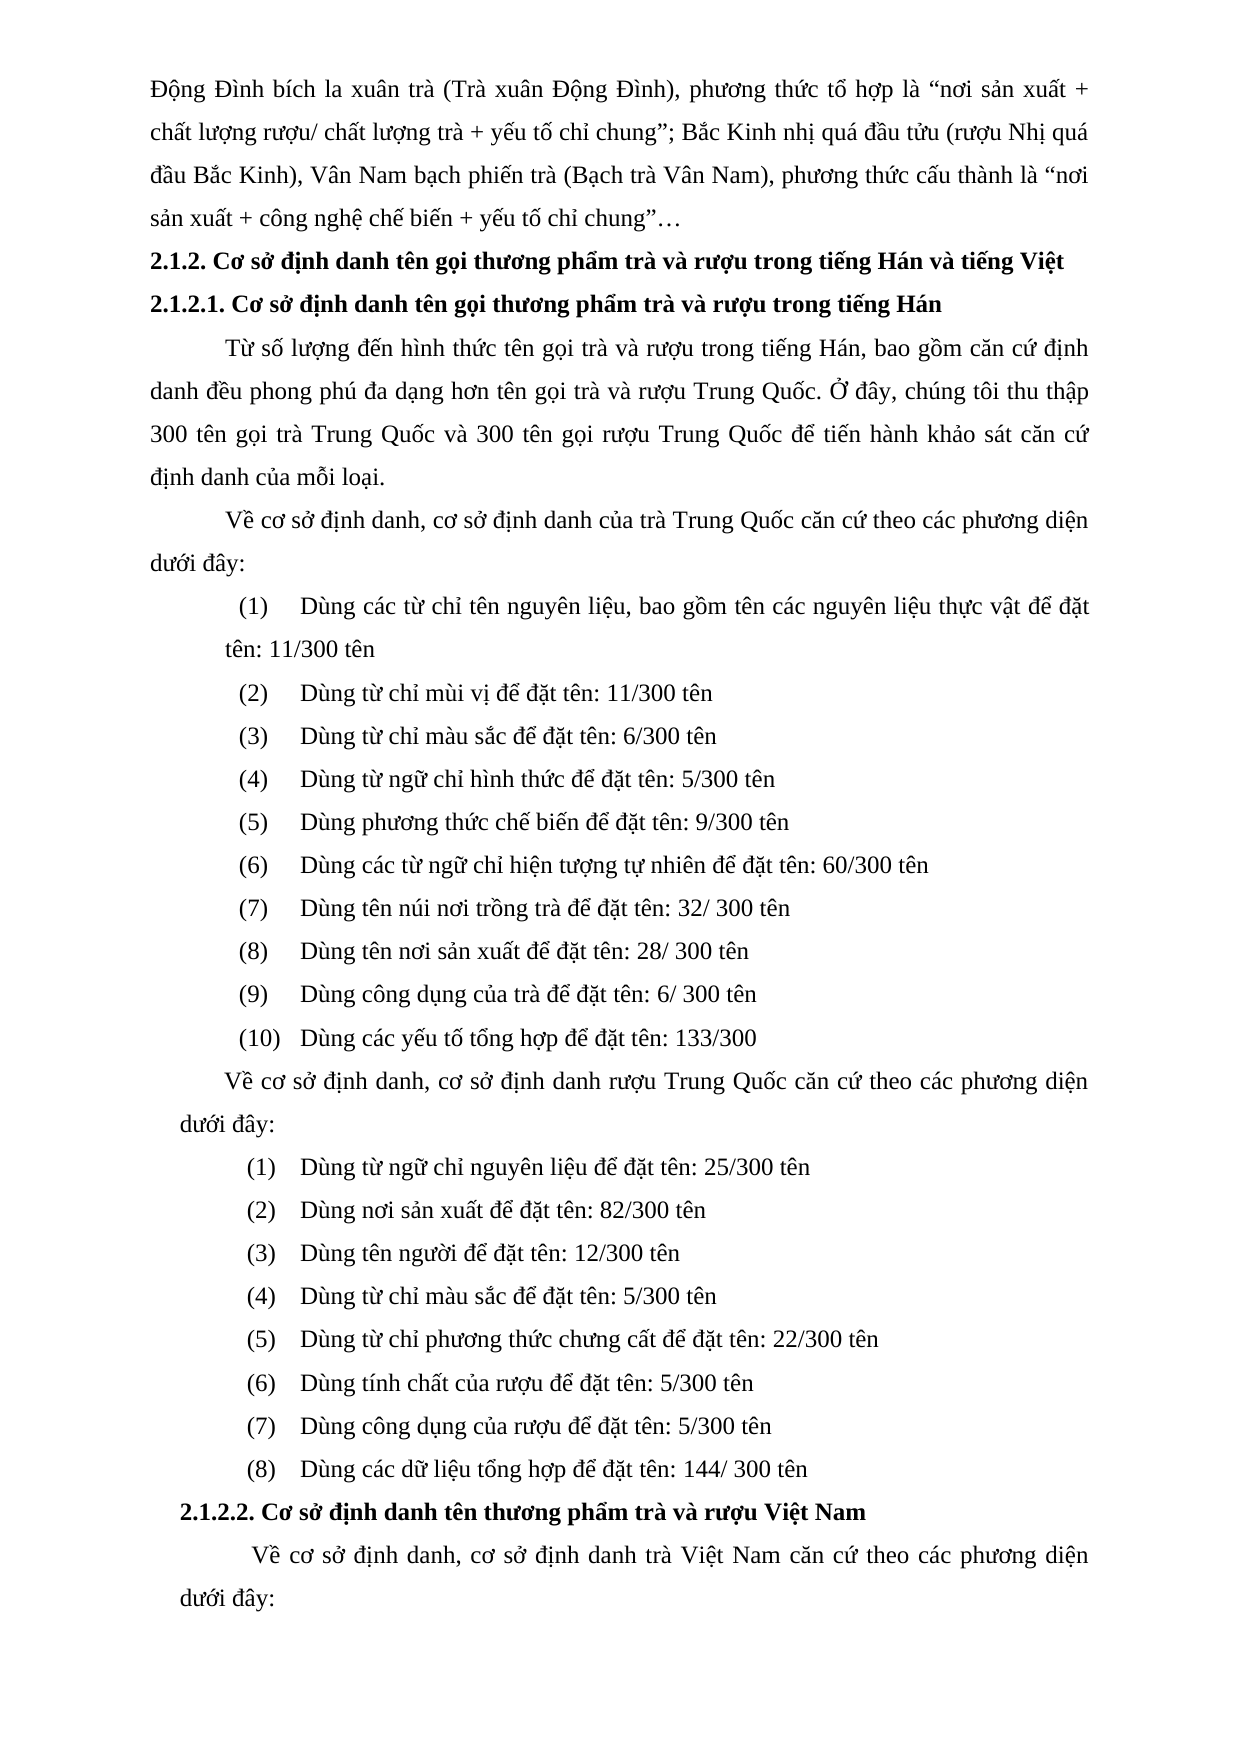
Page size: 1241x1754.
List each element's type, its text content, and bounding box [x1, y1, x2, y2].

list Dùng tính chất của rượu để đặt tên: 5/300 tên [225, 1368, 1090, 1396]
list Dùng từ ngữ chỉ hình thức để đặt tên: 5/300 tên [225, 764, 1090, 793]
text Về cơ sở định danh, cơ sở định danh trà Việt Nam căn cứ theo các phương diện dưới đây: [179, 1540, 1090, 1612]
list Dùng công dụng của rượu để đặt tên: 5/300 tên [225, 1411, 1090, 1439]
list Dùng từ chỉ màu sắc để đặt tên: 5/300 tên [225, 1281, 1090, 1310]
list Dùng các dữ liệu tổng hợp để đặt tên: 144/ 300 tên [225, 1454, 1090, 1483]
list Dùng tên nơi sản xuất để đặt tên: 28/ 300 tên [225, 936, 1090, 965]
list Dùng từ chỉ phương thức chưng cất để đặt tên: 22/300 tên [225, 1324, 1090, 1353]
list Dùng các từ chỉ tên nguyên liệu, bao gồm tên các nguyên liệu thực vật để đặt tên: 11/300 tên [225, 591, 1090, 663]
list Dùng tên núi nơi trồng trà để đặt tên: 32/ 300 tên [225, 893, 1090, 922]
list Dùng công dụng của trà để đặt tên: 6/ 300 tên [225, 979, 1090, 1008]
list Dùng tên người để đặt tên: 12/300 tên [225, 1238, 1090, 1267]
text 2.1.2.1. Cơ sở định danh tên gọi thương phẩm trà và rượu trong tiếng Hán [150, 289, 1090, 318]
text 2.1.2. Cơ sở định danh tên gọi thương phẩm trà và rượu trong tiếng Hán và tiếng Việt [150, 246, 1090, 275]
list Dùng từ chỉ màu sắc để đặt tên: 6/300 tên [225, 721, 1090, 749]
list Dùng các từ ngữ chỉ hiện tượng tự nhiên để đặt tên: 60/300 tên [225, 850, 1090, 879]
list Dùng phương thức chế biến để đặt tên: 9/300 tên [225, 807, 1090, 836]
text Từ số lượng đến hình thức tên gọi trà và rượu trong tiếng Hán, bao gồm căn cứ định danh đều phong phú đa dạng hơn tên gọi trà và rượu Trung Quốc. Ở đây, chúng tôi thu thập 300 tên gọi trà Trung Quốc và 300 tên gọi rượu Trung Quốc để tiến hành khảo sát căn cứ định danh của mỗi loại. [150, 333, 1090, 491]
text Về cơ sở định danh, cơ sở định danh của trà Trung Quốc căn cứ theo các phương diện dưới đây: [150, 505, 1090, 577]
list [150, 74, 1090, 232]
list Dùng từ chỉ mùi vị để đặt tên: 11/300 tên [225, 678, 1090, 706]
list Về cơ sở định danh, cơ sở định danh rượu Trung Quốc căn cứ theo các phương diện dưới đây: [179, 1066, 1090, 1138]
list Dùng từ ngữ chỉ nguyên liệu để đặt tên: 25/300 tên [225, 1152, 1090, 1181]
text 2.1.2.2. Cơ sở định danh tên thương phẩm trà và rượu Việt Nam [179, 1497, 1090, 1526]
list Dùng các yếu tố tổng hợp để đặt tên: 133/300 [165, 1023, 1090, 1051]
list Dùng nơi sản xuất để đặt tên: 82/300 tên [225, 1195, 1090, 1224]
